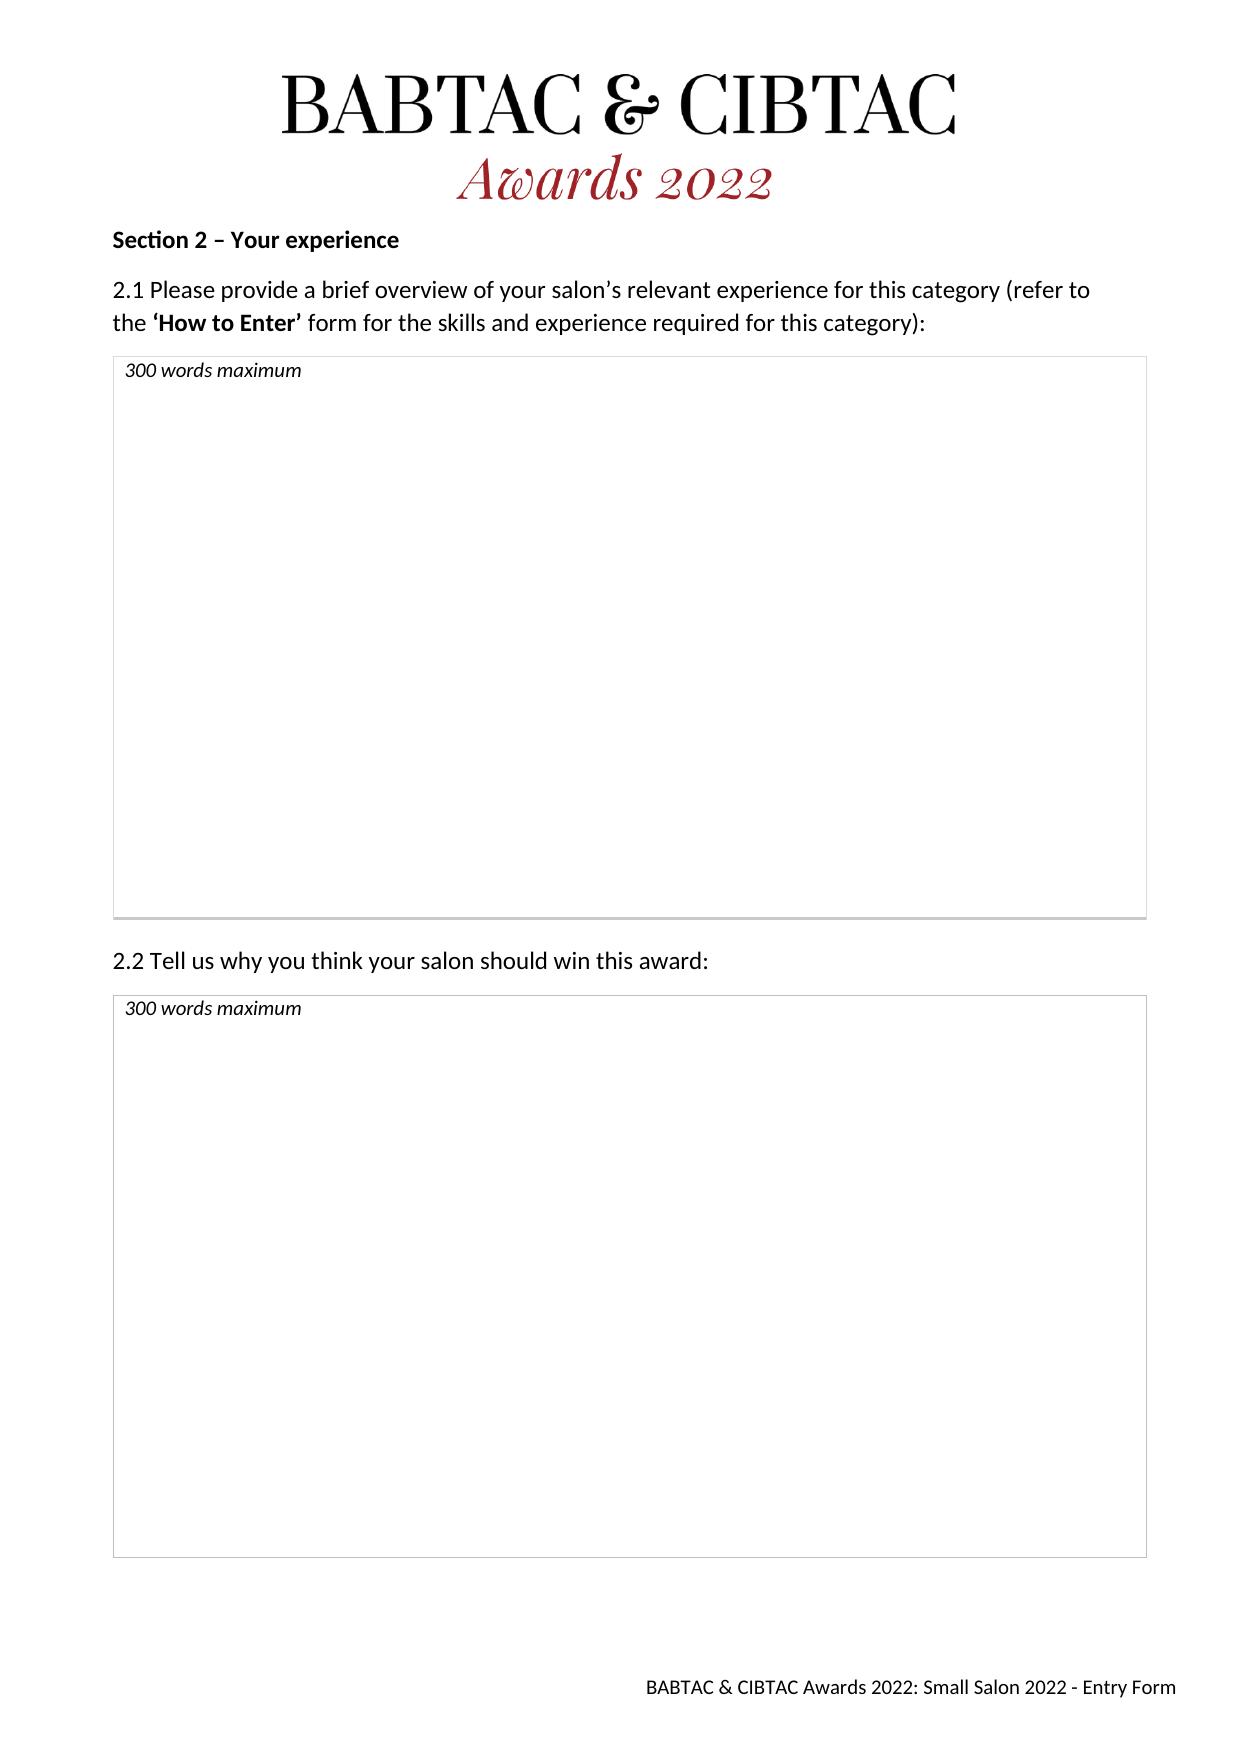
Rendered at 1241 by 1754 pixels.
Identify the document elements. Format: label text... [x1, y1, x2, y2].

text 2.2 Tell us why you think your salon should win this award: [112, 945, 1128, 975]
text Section 2 – Your experience [112, 224, 1128, 255]
table_header 300 words maximum [114, 357, 1146, 917]
table_header 300 words maximum [114, 996, 1146, 1557]
text 2.1 Please provide a brief overview of your salon’s relevant experience for this category (refer to the ‘How to Enter’ form for the skills and experience required for this category): [112, 274, 1128, 337]
picture [273, 53, 967, 225]
